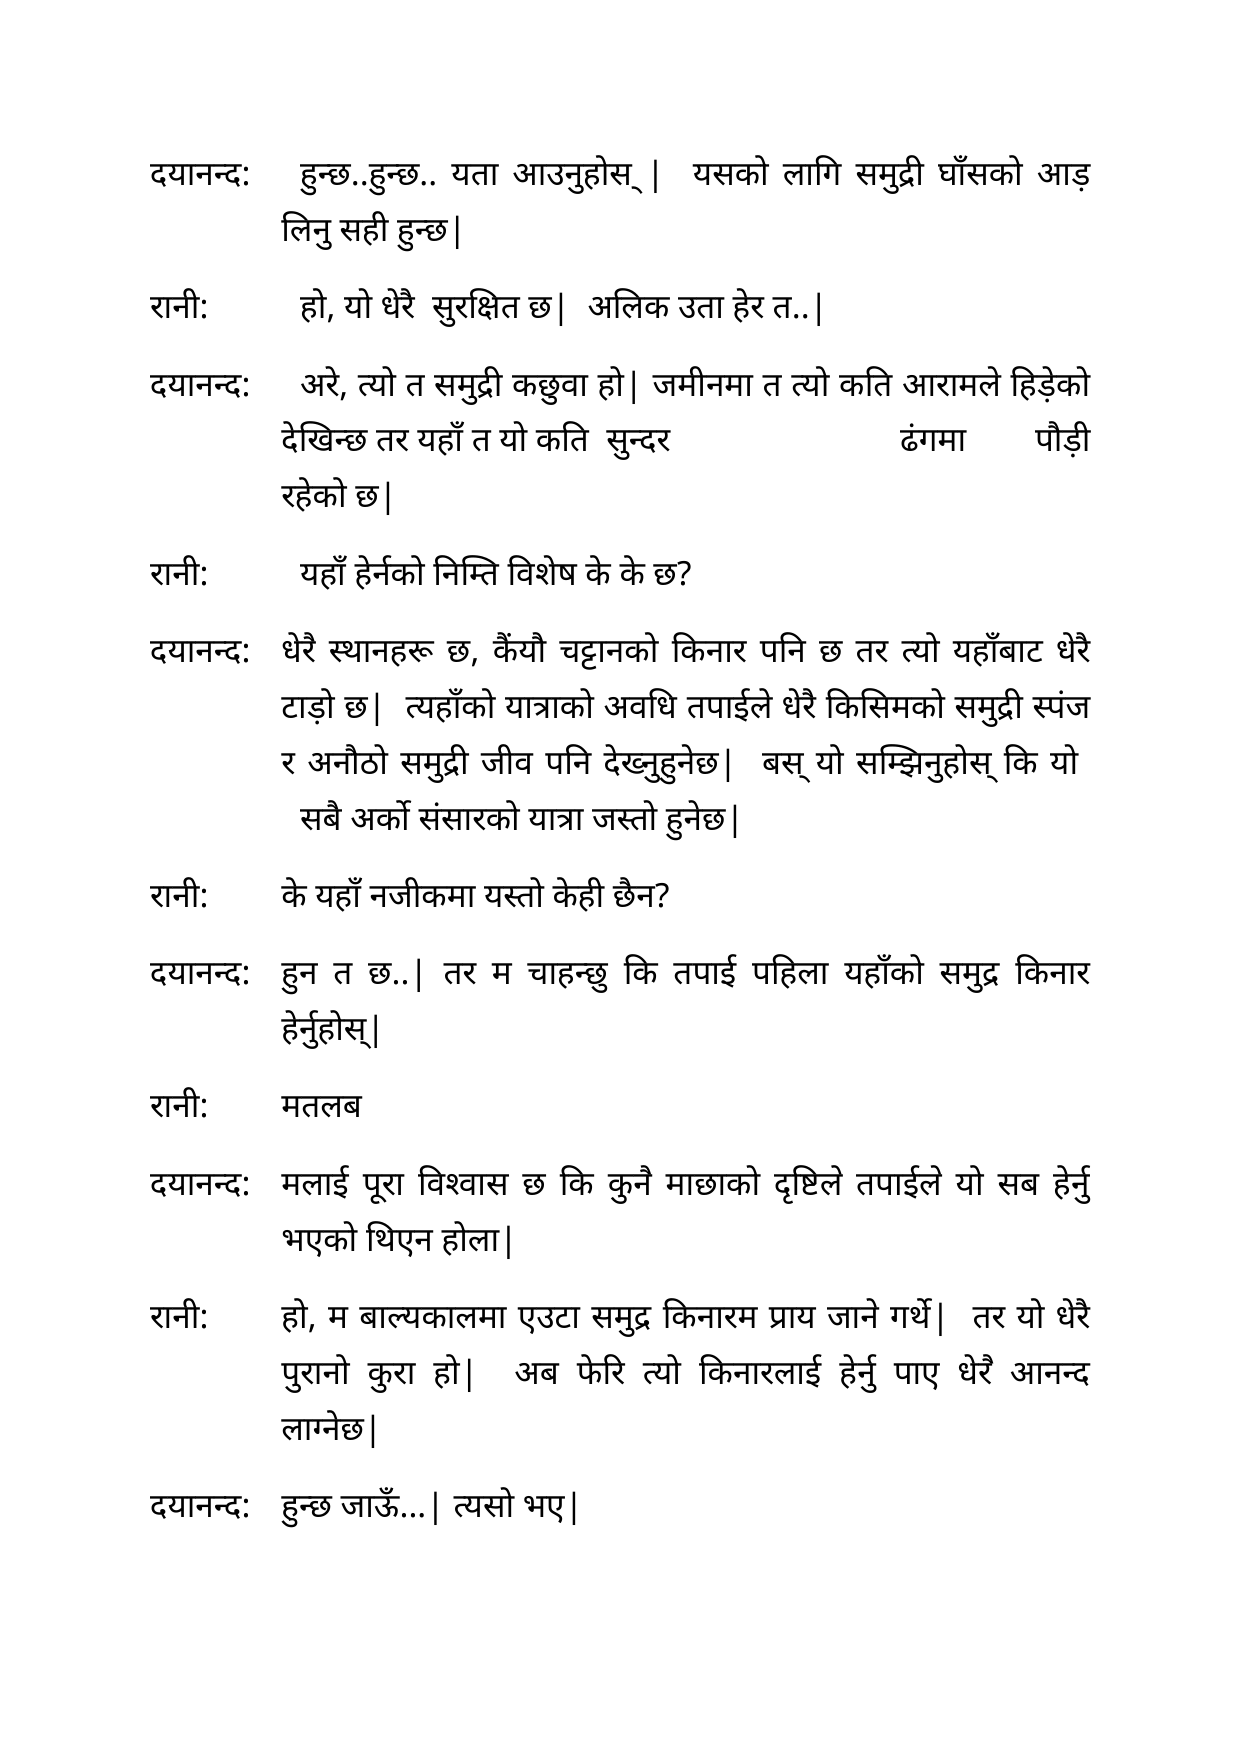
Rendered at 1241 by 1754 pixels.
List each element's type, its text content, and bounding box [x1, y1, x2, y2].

text रानी: हो, म बाल्यकालमा एउटा समुद्र किनारम प्राय जाने गर्थे| तर यो धेरै पुरानो कुरा हो| अब फेरि त्यो किनारलाई हेर्नु पाए धेरै आनन्द लाग्नेछ| [150, 1293, 1090, 1454]
text दयानन्द: धेरै स्थानहरू छ, कैंयौ चट्टानको किनार पनि छ तर त्यो यहॉंबाट धेरै टाड़ो छ| त्यहॉंको यात्राको अवधि तपाईले धेरै किसिमको समुद्री स्पंज र अनौठो समुद्री जीव पनि देख्नुहुनेछ| बस् यो सम्झिनुहोस् कि यो सबै अर्को संसारको यात्रा जस्तो हुनेछ| [150, 627, 1090, 844]
text रानी: मतलब [150, 1082, 1090, 1131]
text रानी: हो, यो धेरै सुरक्षित छ| अलिक उता हेर त..| [150, 283, 1090, 332]
text रानी: के यहॉं नजीकमा यस्तो केही छैन? [150, 872, 1090, 921]
text दयानन्द: अरे, त्यो त समुद्री कछुवा हो| जमीनमा त त्यो कति आरामले हिड़ेको देखिन्छ तर यहॉं त यो कति सुन्दर ढंगमा पौड़ी रहेको छ| [150, 361, 1090, 521]
text रानी: यहॉं हेर्नको निम्ति विशेष के के छ? [150, 549, 1090, 598]
text दयानन्द: हुन्छ..हुन्छ.. यता आउनुहोस् | यसको लागि समुद्री घॉंसको आड़ लिनु सही हुन्छ| [150, 150, 1090, 255]
text दयानन्द: हुन त छ..| तर म चाहन्छु कि तपाई पहिला यहॉंको समुद्र किनार हेर्नुहोस्‌| [150, 949, 1090, 1054]
text दयानन्द: मलाई पूरा विश्‍वास छ कि कुनै माछाको दृष्टिले तपाईले यो सब हेर्नु भएको थिएन होला| [150, 1159, 1090, 1265]
text दयानन्द: हुन्छ जाऊँ...| त्यसो भए| [150, 1482, 1090, 1531]
